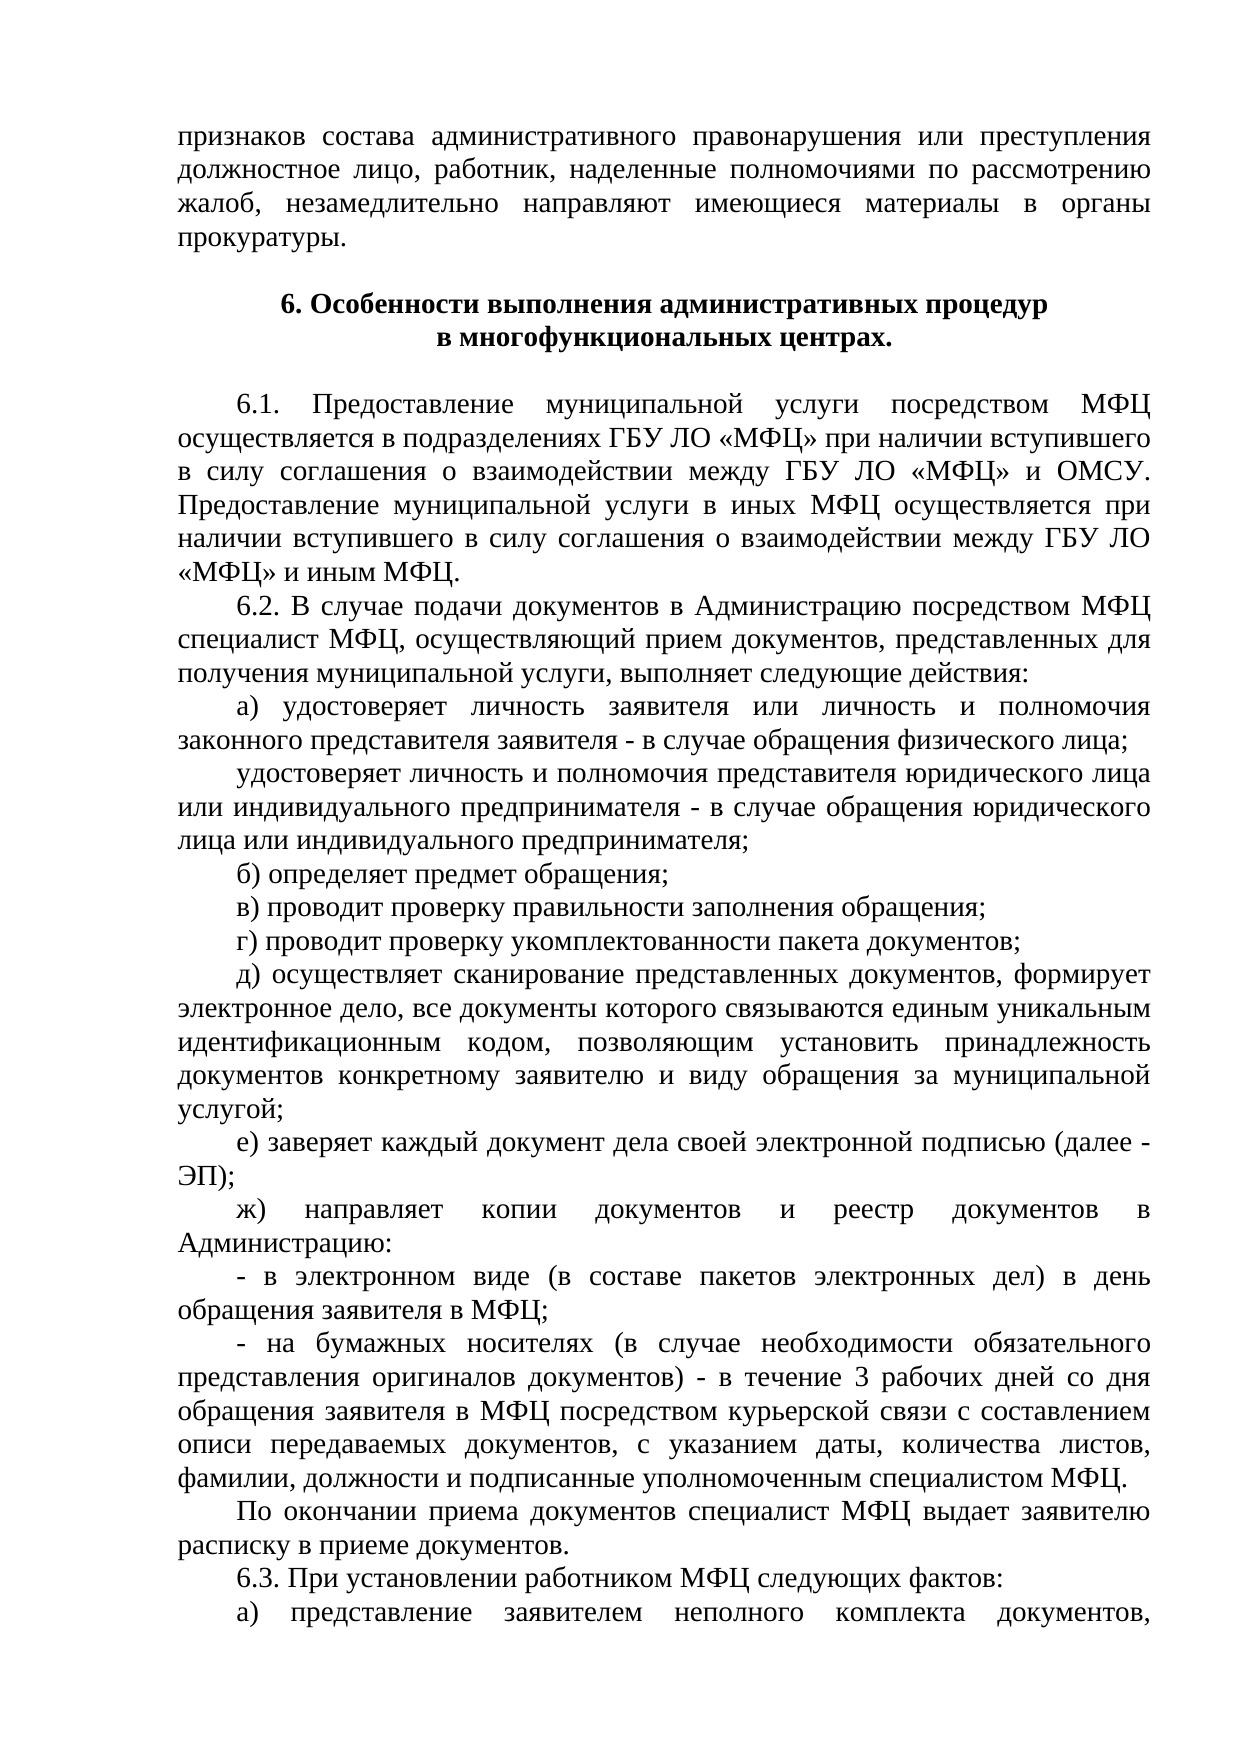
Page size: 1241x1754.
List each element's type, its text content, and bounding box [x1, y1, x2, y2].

text д) осуществляет сканирование представленных документов, формирует электронное дело, все документы которого связываются единым уникальным идентификационным кодом, позволяющим установить принадлежность документов конкретному заявителю и виду обращения за муниципальной услугой; [177, 957, 1152, 1124]
text в многофункциональных центрах. [177, 319, 1152, 353]
text По окончании приема документов специалист МФЦ выдает заявителю расписку в приеме документов. [177, 1493, 1152, 1560]
text 6.2. В случае подачи документов в Администрацию посредством МФЦ специалист МФЦ, осуществляющий прием документов, представленных для получения муниципальной услуги, выполняет следующие действия: [177, 588, 1152, 688]
text ж) направляет копии документов и реестр документов в Администрацию: [177, 1191, 1152, 1258]
text - в электронном виде (в составе пакетов электронных дел) в день обращения заявителя в МФЦ; [177, 1258, 1152, 1326]
text 6.3. При установлении работником МФЦ следующих фактов: [177, 1560, 1152, 1594]
text - на бумажных носителях (в случае необходимости обязательного представления оригиналов документов) - в течение 3 рабочих дней со дня обращения заявителя в МФЦ посредством курьерской связи с составлением описи передаваемых документов, с указанием даты, количества листов, фамилии, должности и подписанные уполномоченным специалистом МФЦ. [177, 1326, 1152, 1493]
text а) удостоверяет личность заявителя или личность и полномочия законного представителя заявителя - в случае обращения физического лица; [177, 688, 1152, 755]
text 6.1. Предоставление муниципальной услуги посредством МФЦ осуществляется в подразделениях ГБУ ЛО «МФЦ» при наличии вступившего в силу соглашения о взаимодействии между ГБУ ЛО «МФЦ» и ОМСУ. Предоставление муниципальной услуги в иных МФЦ осуществляется при наличии вступившего в силу соглашения о взаимодействии между ГБУ ЛО «МФЦ» и иным МФЦ. [177, 386, 1152, 588]
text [177, 1594, 1152, 1627]
text б) определяет предмет обращения; [177, 856, 1152, 889]
text удостоверяет личность и полномочия представителя юридического лица или индивидуального предпринимателя - в случае обращения юридического лица или индивидуального предпринимателя; [177, 755, 1152, 856]
text е) заверяет каждый документ дела своей электронной подписью (далее - ЭП); [177, 1124, 1152, 1191]
text г) проводит проверку укомплектованности пакета документов; [177, 923, 1152, 957]
text 6. Особенности выполнения административных процедур [177, 286, 1152, 319]
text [177, 118, 1152, 252]
text в) проводит проверку правильности заполнения обращения; [177, 889, 1152, 923]
